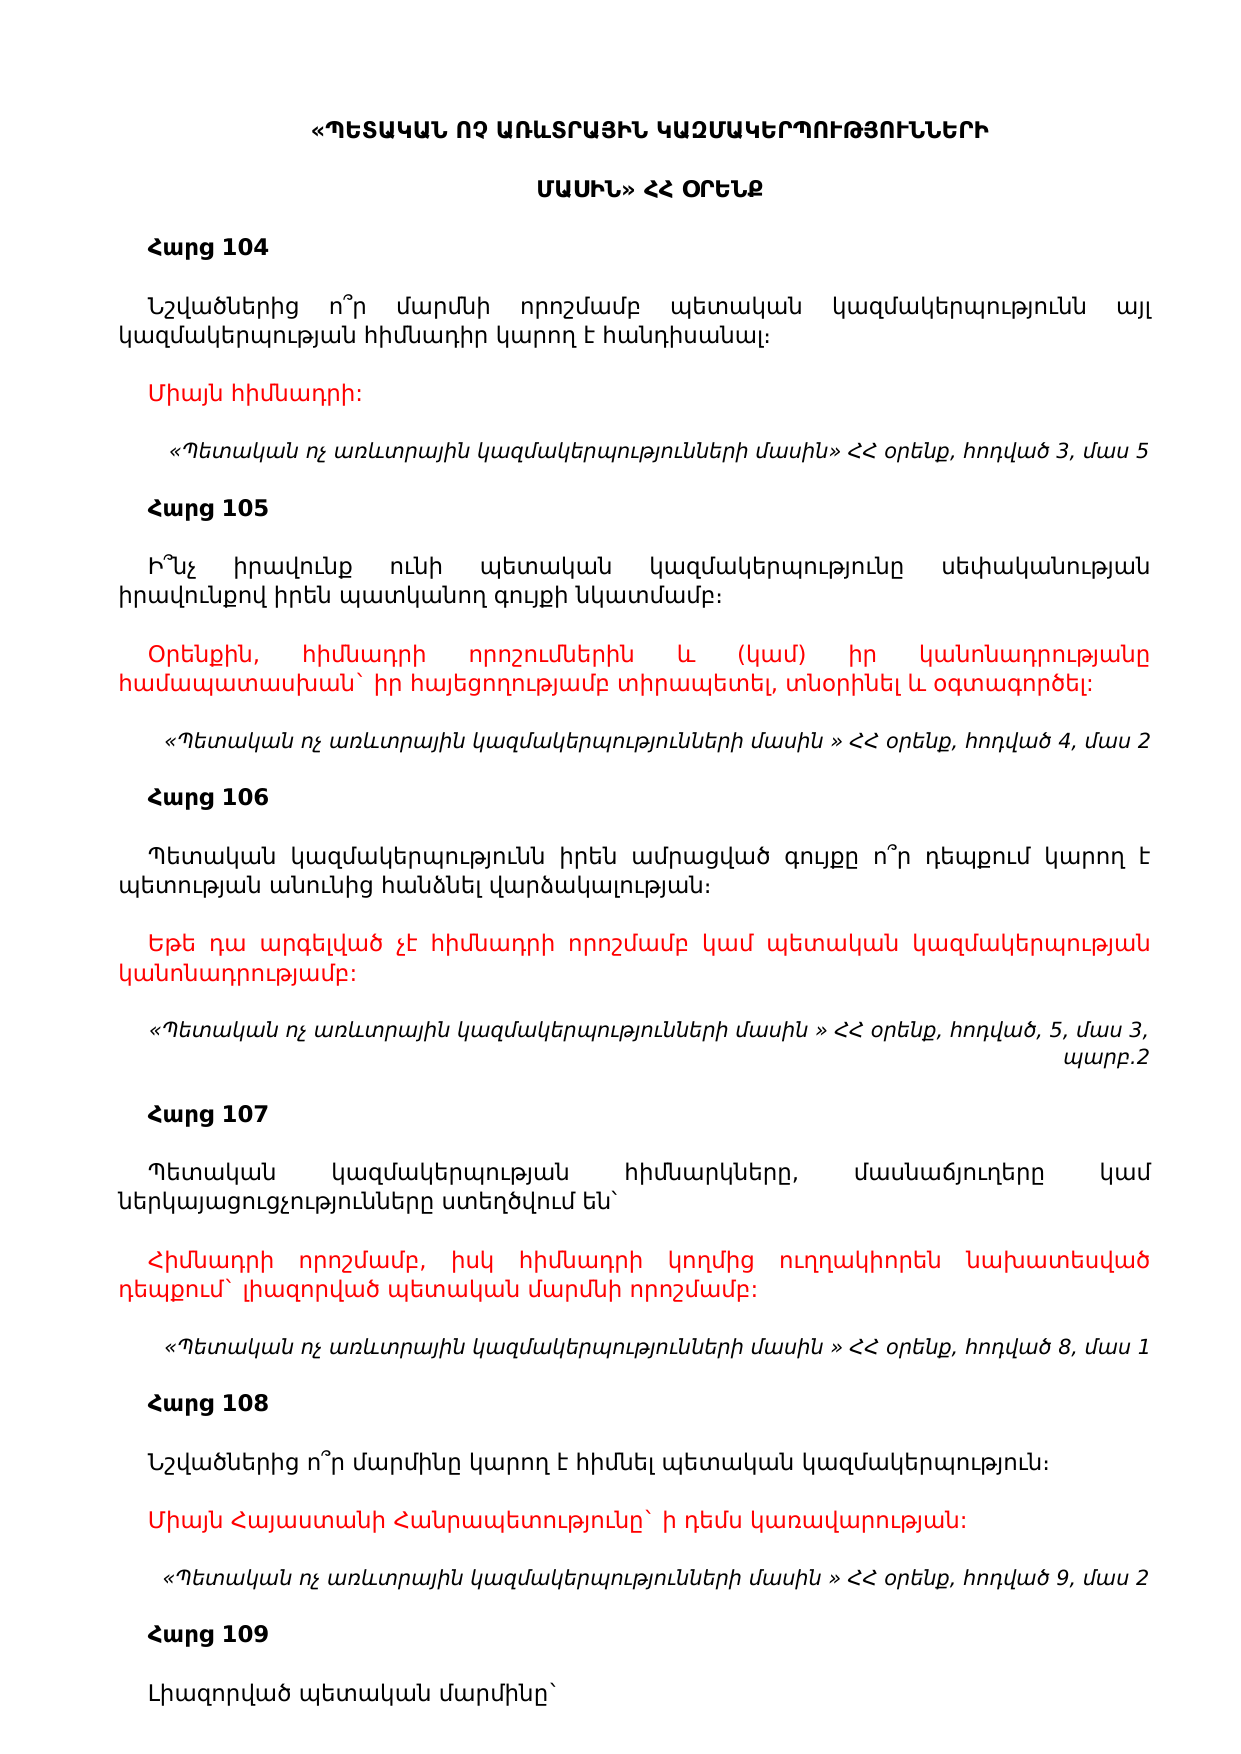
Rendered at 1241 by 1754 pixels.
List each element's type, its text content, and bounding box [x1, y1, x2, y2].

text Ի՞նչ իրավունք ունի պետական կազմակերպությունը սեփականության իրավունքով իրեն պատկանող գույքի նկատմամբ։ [118, 553, 1152, 609]
text «Պետական ոչ առևտրային կազմակերպությունների մասին » ՀՀ օրենք, հոդված 8, մաս 1 [118, 1335, 1152, 1359]
text Լիազորված պետական մարմինը` [118, 1680, 1152, 1707]
text Նշվածներից ո՞ր մարմնի որոշմամբ պետական կազմակերպությունն այլ կազմակերպության հիմնադիր կարող է հանդիսանալ։ [118, 293, 1152, 349]
text Պետական կազմակերպությունն իրեն ամրացված գույքը ո՞ր դեպքում կարող է պետության անունից հանձնել վարձակալության։ [118, 843, 1152, 899]
text «Պետական ոչ առևտրային կազմակերպությունների մասին » ՀՀ օրենք, հոդված 4, մաս 2 [118, 729, 1152, 753]
text Հարց 104 [118, 234, 1152, 261]
text ՄԱՍԻՆ» ՀՀ ՕՐԵՆՔ [118, 176, 1152, 203]
text Նշվածներից ո՞ր մարմինը կարող է հիմնել պետական կազմակերպություն։ [118, 1449, 1152, 1476]
text Եթե դա արգելված չէ հիմնադրի որոշմամբ կամ պետական կազմակերպության կանոնադրությամբ: [118, 931, 1152, 987]
text Հարց 109 [118, 1622, 1152, 1648]
text Հիմնադրի որոշմամբ, իսկ հիմնադրի կողմից ուղղակիորեն նախատեսված դեպքում` լիազորված պետական մարմնի որոշմամբ: [118, 1247, 1152, 1303]
text «Պետական ոչ առևտրային կազմակերպությունների մասին » ՀՀ օրենք, հոդված, 5, մաս 3, պարբ.2 [118, 1018, 1152, 1069]
text «Պետական ոչ առևտրային կազմակերպությունների մասին» ՀՀ օրենք, հոդված 3, մաս 5 [118, 439, 1152, 463]
text «ՊԵՏԱԿԱՆ ՈՉ ԱՌևՏՐԱՅԻՆ ԿԱԶՄԱԿԵՐՊՈՒԹՅՈՒՆՆԵՐԻ [118, 117, 1152, 144]
text Հարց 108 [118, 1391, 1152, 1417]
text Հարց 105 [118, 495, 1152, 521]
text Հարց 106 [118, 784, 1152, 811]
text «Պետական ոչ առևտրային կազմակերպությունների մասին » ՀՀ օրենք, հոդված 9, մաս 2 [118, 1566, 1152, 1590]
text Միայն հիմնադրի: [118, 381, 1152, 407]
text Օրենքին, հիմնադրի որոշումներին և (կամ) իր կանոնադրությանը համապատասխան` իր հայեցողությամբ տիրապետել, տնօրինել և օգտագործել: [118, 641, 1152, 697]
text Միայն Հայաստանի Հանրապետությունը` ի դեմս կառավարության: [118, 1507, 1152, 1534]
text Պետական կազմակերպության հիմնարկները, մասնաճյուղերը կամ ներկայացուցչությունները ստեղծվում են՝ [118, 1159, 1152, 1215]
text Հարց 107 [118, 1101, 1152, 1127]
